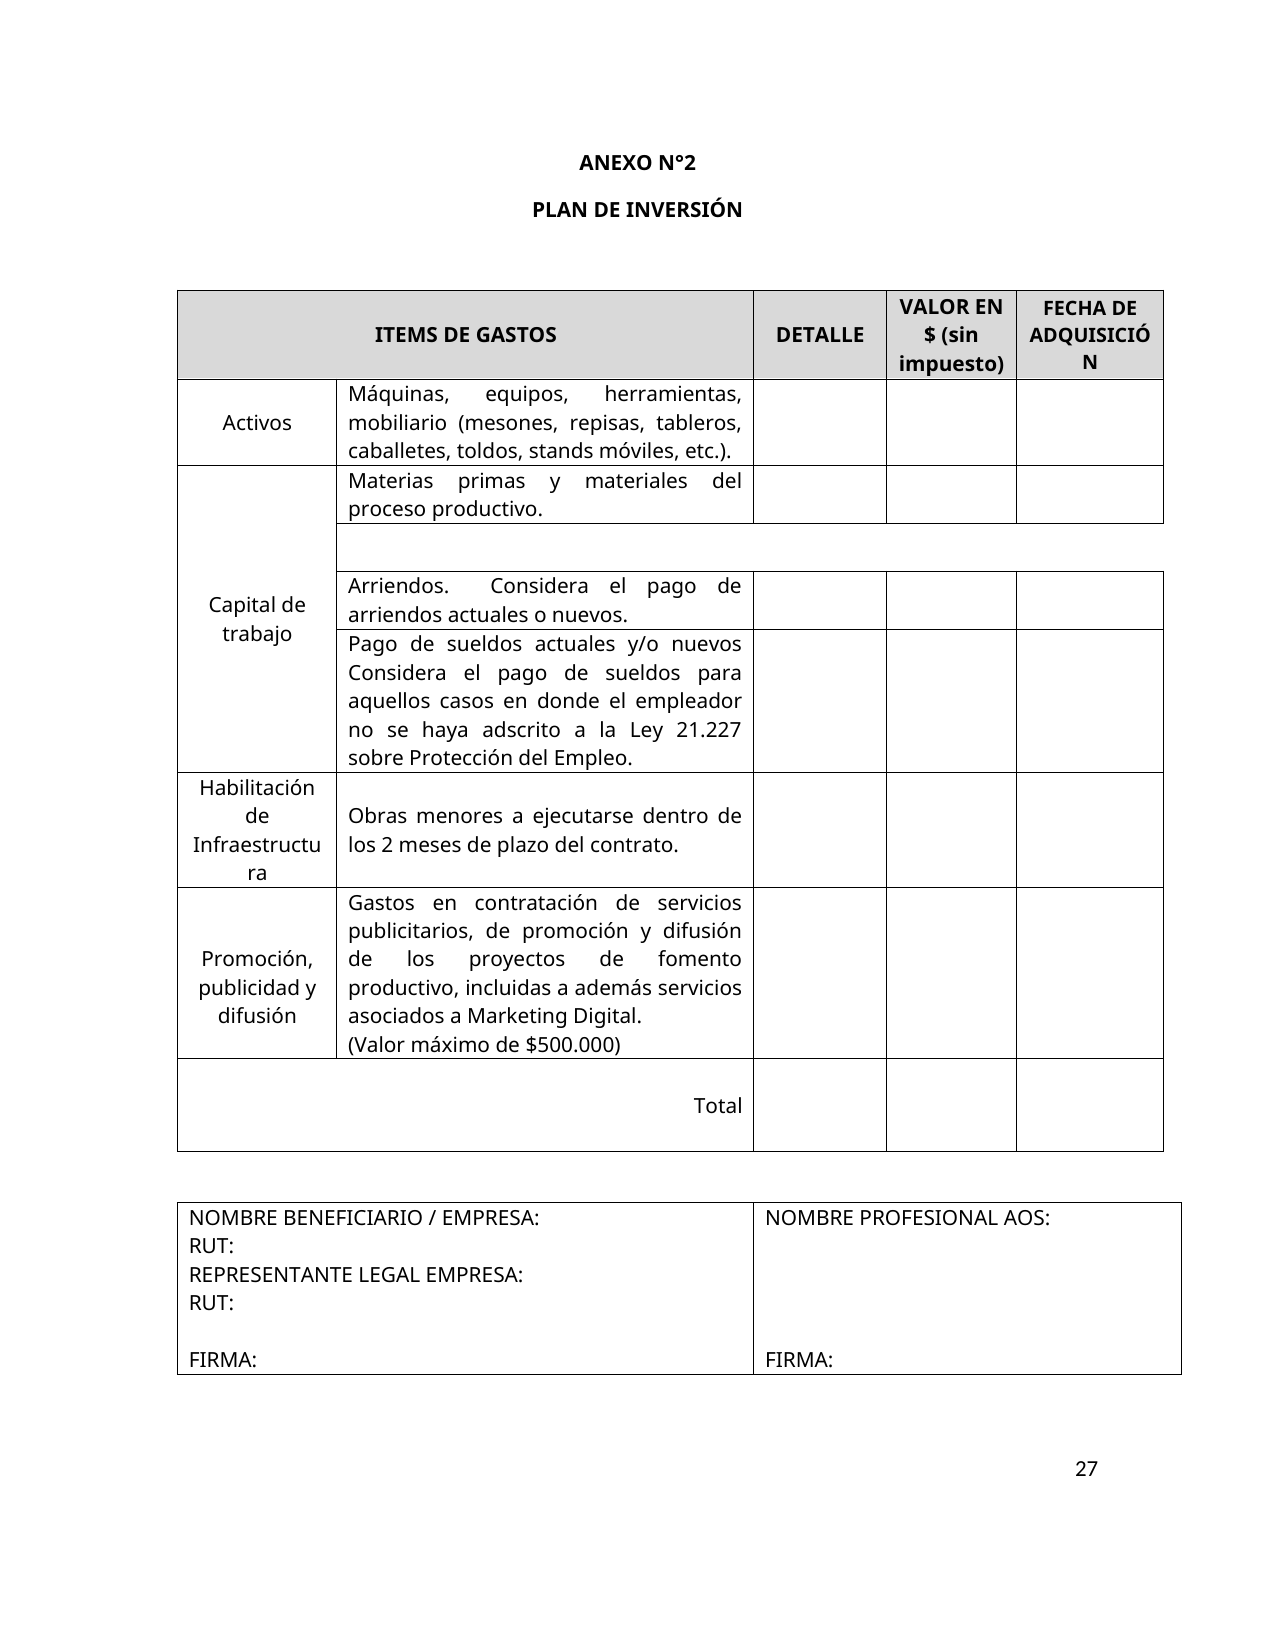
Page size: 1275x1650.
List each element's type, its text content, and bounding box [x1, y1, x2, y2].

table_cell [1017, 773, 1163, 887]
table_cell Activos [178, 380, 336, 465]
table_cell Máquinas, equipos, herramientas, mobiliario (mesones, repisas, tableros, caballetes, toldos, stands móviles, etc.). [337, 380, 753, 465]
table_cell [1017, 630, 1163, 772]
table_cell Total [178, 1059, 753, 1151]
table_cell Promoción, publicidad y difusión [178, 888, 336, 1058]
table_header ITEMS DE GASTOS [178, 291, 753, 378]
table_cell Obras menores a ejecutarse dentro de los 2 meses de plazo del contrato. [337, 773, 753, 887]
table_cell [887, 572, 1016, 628]
table_cell [754, 572, 886, 628]
table_header NOMBRE BENEFICIARIO / EMPRESA: RUT: REPRESENTANTE LEGAL EMPRESA: RUT: FIRMA: [178, 1203, 753, 1374]
table_cell Habilitación de Infraestructura [178, 773, 336, 887]
table_cell [754, 380, 886, 465]
text PLAN DE INVERSIÓN [177, 195, 1098, 223]
table_cell Arriendos. Considera el pago de arriendos actuales o nuevos. [337, 572, 753, 628]
table_cell [887, 630, 1016, 772]
table_cell [754, 630, 886, 772]
text ANEXO N°2 [177, 148, 1098, 176]
table_cell [887, 466, 1016, 523]
table_cell Gastos en contratación de servicios publicitarios, de promoción y difusión de los proyectos de fomento productivo, incluidas a además servicios asociados a Marketing Digital. (Valor máximo de $500.000) [337, 888, 753, 1058]
table_cell [1017, 380, 1163, 465]
table_cell [1017, 888, 1163, 1058]
table_cell [887, 1059, 1016, 1151]
table_header DETALLE [754, 291, 886, 378]
table_cell [887, 380, 1016, 465]
table_cell [1017, 1059, 1163, 1151]
table_cell [887, 888, 1016, 1058]
table_cell Materias primas y materiales del proceso productivo. [337, 466, 753, 523]
table_header NOMBRE PROFESIONAL AOS: FIRMA: [754, 1203, 1181, 1374]
table_cell [754, 466, 886, 523]
table_cell Capital de trabajo [178, 466, 336, 772]
table_cell [1017, 572, 1163, 628]
table_cell [754, 1059, 886, 1151]
table_cell [754, 888, 886, 1058]
table_cell [1017, 466, 1163, 523]
table_cell [754, 773, 886, 887]
table_cell [887, 773, 1016, 887]
table_cell Pago de sueldos actuales y/o nuevos Considera el pago de sueldos para aquellos casos en donde el empleador no se haya adscrito a la Ley 21.227 sobre Protección del Empleo. [337, 630, 753, 772]
table_header VALOR EN $ (sin impuesto) [887, 291, 1016, 378]
table_header FECHA DE ADQUISICIÓN [1017, 291, 1163, 378]
